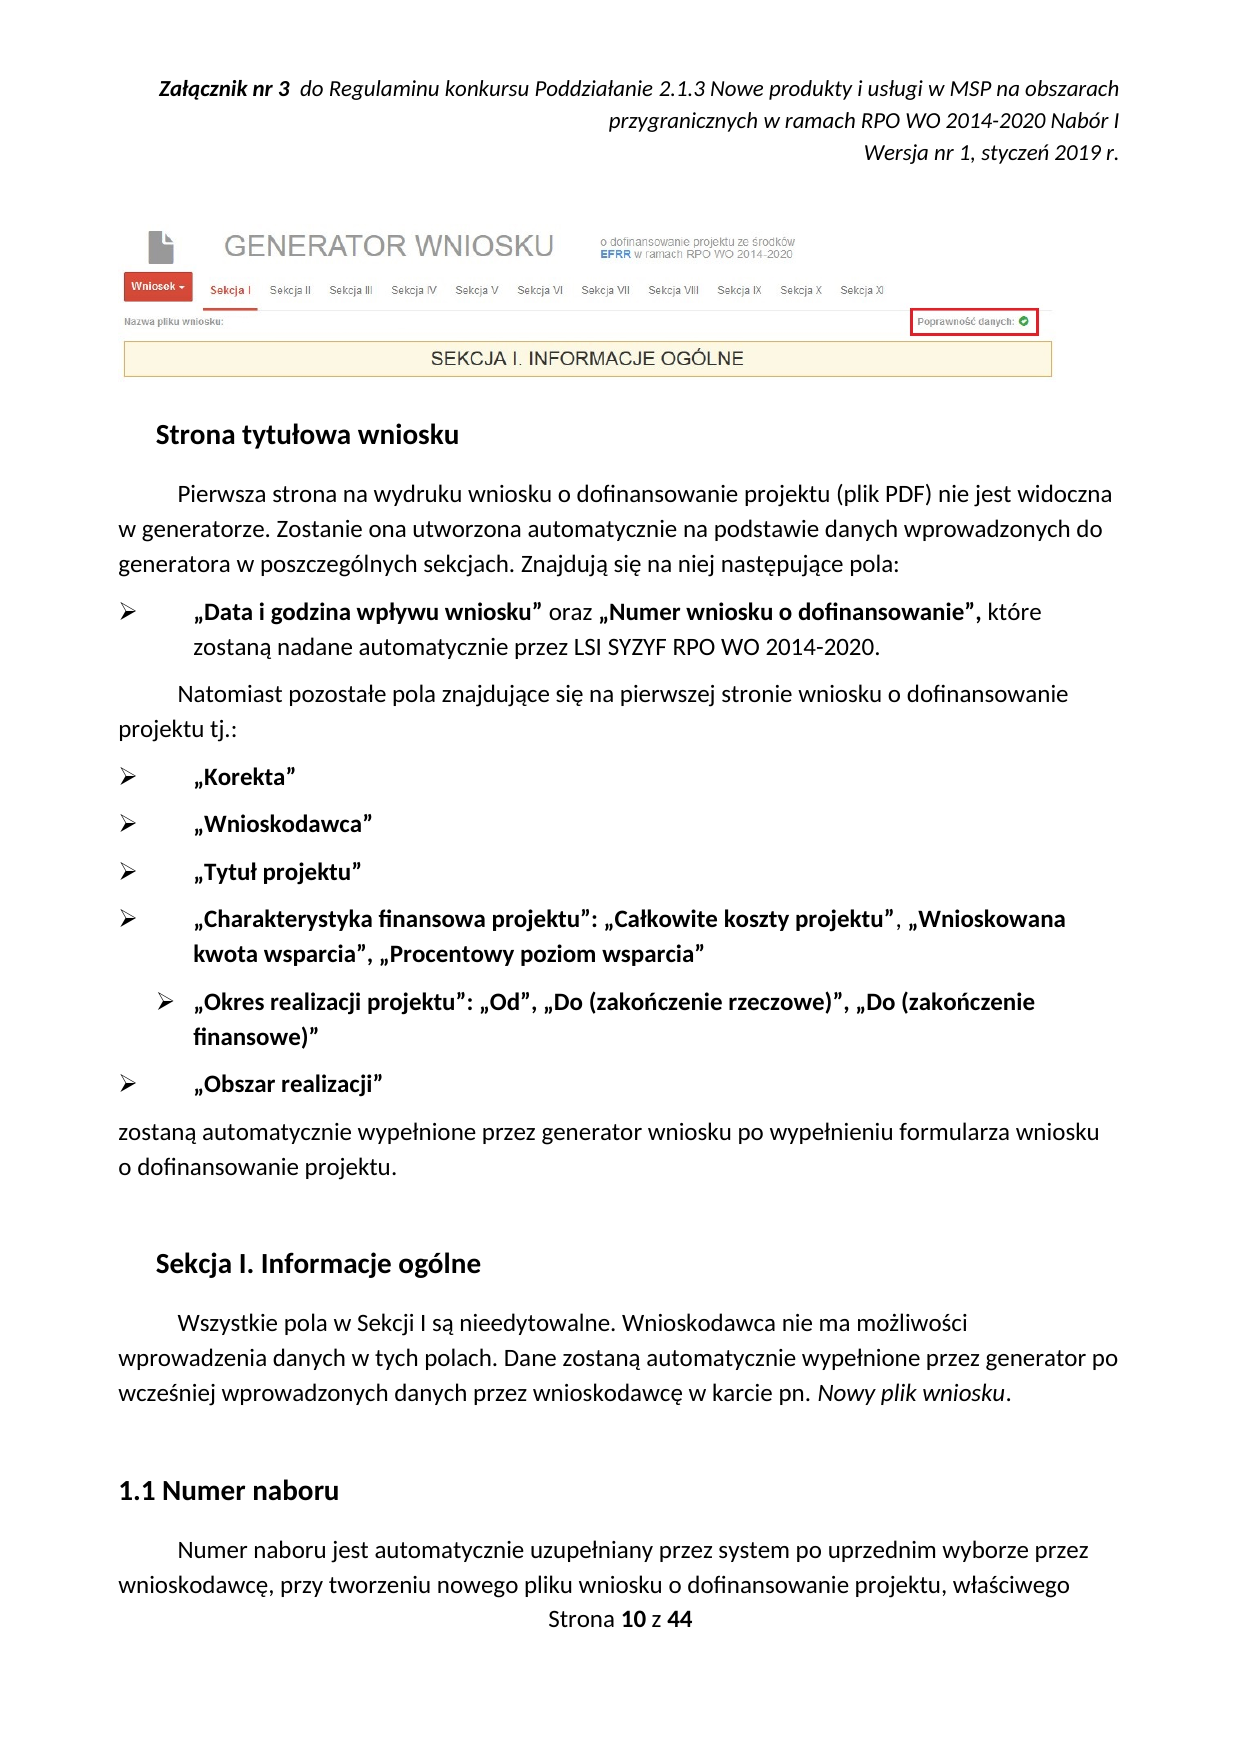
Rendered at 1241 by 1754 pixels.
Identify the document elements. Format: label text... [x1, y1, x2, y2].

subtitle 1.1 Numer naboru [118, 1472, 1122, 1508]
subtitle Strona tytułowa wniosku [156, 416, 1122, 452]
list Wszystkie pola w Sekcji I są nieedytowalne. Wnioskodawca nie ma możliwości wprowadzenia danych w tych polach. Dane zostaną automatycznie wypełnione przez generator po wcześniej wprowadzonych danych przez wnioskodawcę w karcie pn. Nowy plik wniosku. [118, 1307, 1122, 1408]
list „Wnioskodawca” [118, 808, 1122, 839]
list „Korekta” [118, 761, 1122, 791]
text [118, 1534, 1122, 1600]
list „Data i godzina wpływu wniosku” oraz „Numer wniosku o dofinansowanie”, które zostaną nadane automatycznie przez LSI SYZYF RPO WO 2014-2020. [118, 596, 1122, 661]
list „Obszar realizacji” [118, 1068, 1122, 1099]
list „Charakterystyka finansowa projektu”: „Całkowite koszty projektu”, „Wnioskowana kwota wsparcia”, „Procentowy poziom wsparcia” [118, 903, 1122, 969]
text zostaną automatycznie wypełnione przez generator wniosku po wypełnieniu formularza wniosku o dofinansowanie projektu. [118, 1116, 1122, 1181]
text Pierwsza strona na wydruku wniosku o dofinansowanie projektu (plik PDF) nie jest widoczna w generatorze. Zostanie ona utworzona automatycznie na podstawie danych wprowadzonych do generatora w poszczególnych sekcjach. Znajdują się na niej następujące pola: [118, 478, 1122, 579]
list „Okres realizacji projektu”: „Od”, „Do (zakończenie rzeczowe)”, „Do (zakończenie finansowe)” [156, 986, 1122, 1051]
picture [118, 224, 1062, 392]
list „Tytuł projektu” [118, 856, 1122, 886]
subtitle Sekcja I. Informacje ogólne [156, 1246, 1122, 1281]
text Natomiast pozostałe pola znajdujące się na pierwszej stronie wniosku o dofinansowanie projektu tj.: [118, 678, 1122, 744]
